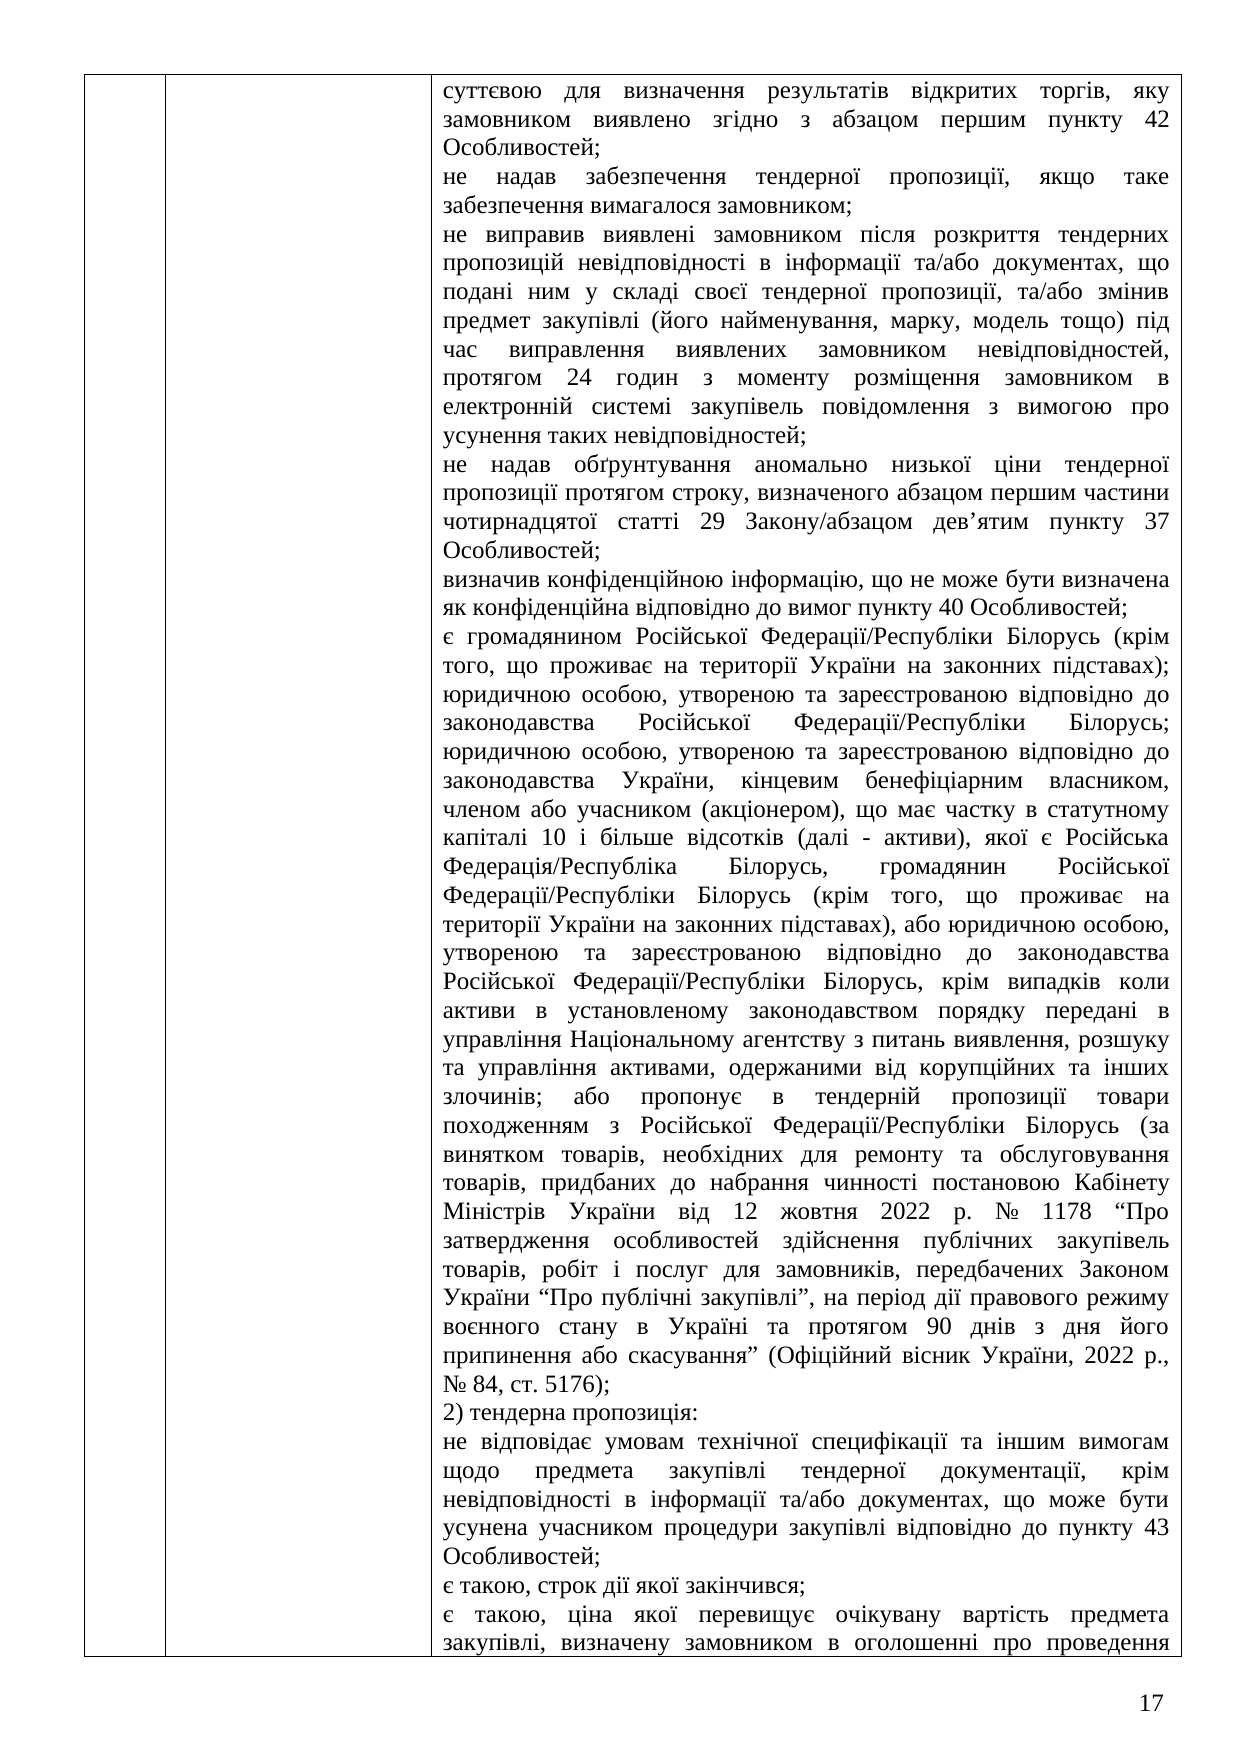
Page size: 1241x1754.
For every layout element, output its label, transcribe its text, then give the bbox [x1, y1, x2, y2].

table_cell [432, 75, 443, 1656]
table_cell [166, 75, 431, 1656]
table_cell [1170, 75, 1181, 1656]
table_cell 5 [85, 75, 165, 1656]
